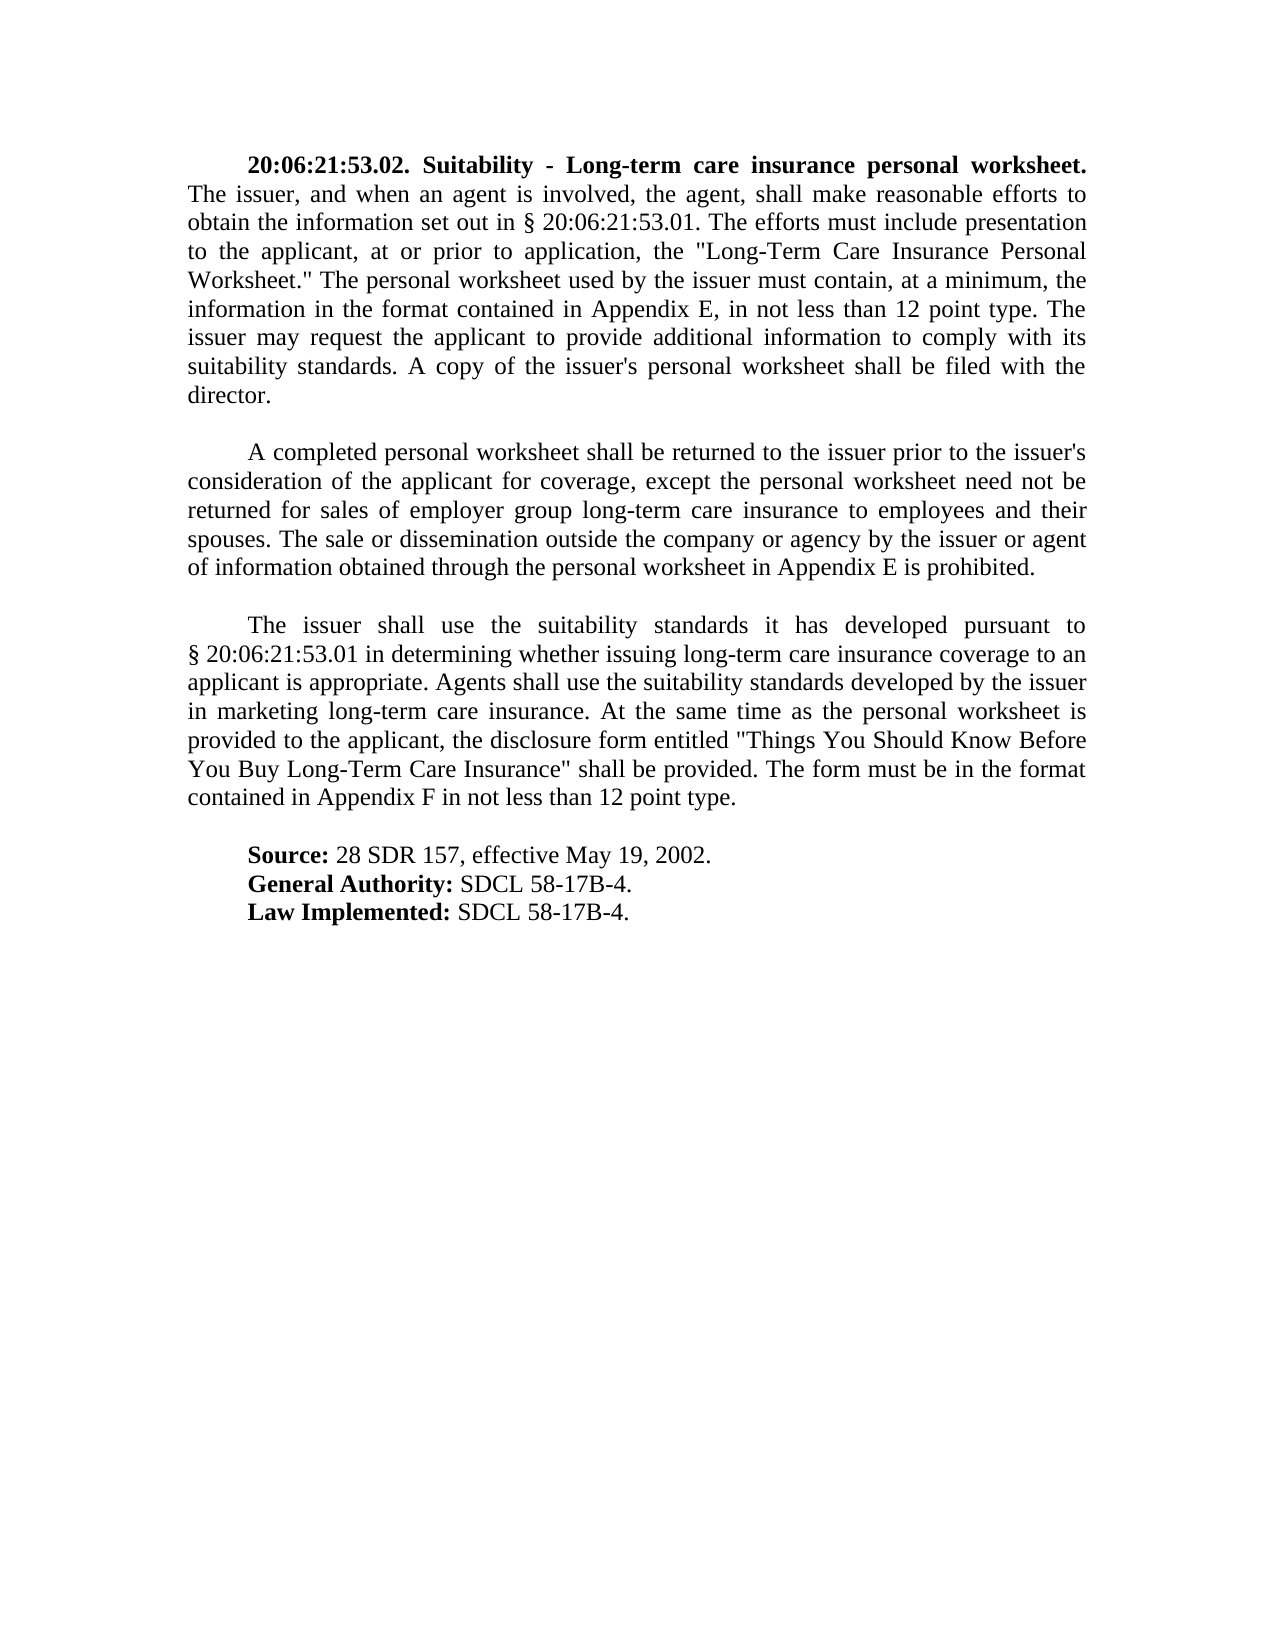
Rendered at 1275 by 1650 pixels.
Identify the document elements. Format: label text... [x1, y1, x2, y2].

text General Authority: SDCL 58-17B-4. [187, 869, 1087, 897]
text A completed personal worksheet shall be returned to the issuer prior to the issuer's consideration of the applicant for coverage, except the personal worksheet need not be returned for sales of employer group long-term care insurance to employees and their spouses. The sale or dissemination outside the company or agency by the issuer or agent of information obtained through the personal worksheet in Appendix E is prohibited. [187, 437, 1087, 581]
text Source: 28 SDR 157, effective . [187, 840, 1087, 869]
text :53.02. Suitability - Long-term care insurance personal worksheet. The issuer, and when an agent is involved, the agent, shall make reasonable efforts to obtain the information set out in § 20:06:21:53.01. The efforts must include presentation to the applicant, at or prior to application, the "Long-Term Care Insurance Personal Worksheet." The personal worksheet used by the issuer must contain, at a minimum, the information in the format contained in Appendix E, in not less than 12 point type. The issuer may request the applicant to provide additional information to comply with its suitability standards. A copy of the issuer's personal worksheet shall be filed with the director. [187, 150, 1087, 409]
text Law Implemented: SDCL 58-17B-4. [187, 897, 1087, 926]
text The issuer shall use the suitability standards it has developed pursuant to § 20:06:21:53.01 in determining whether issuing long-term care insurance coverage to an applicant is appropriate. Agents shall use the suitability standards developed by the issuer in marketing long-term care insurance. At the same time as the personal worksheet is provided to the applicant, the disclosure form entitled "Things You Should Know Before You Buy Long-Term Care Insurance" shall be provided. The form must be in the format contained in Appendix F in not less than 12 point type. [187, 610, 1087, 811]
